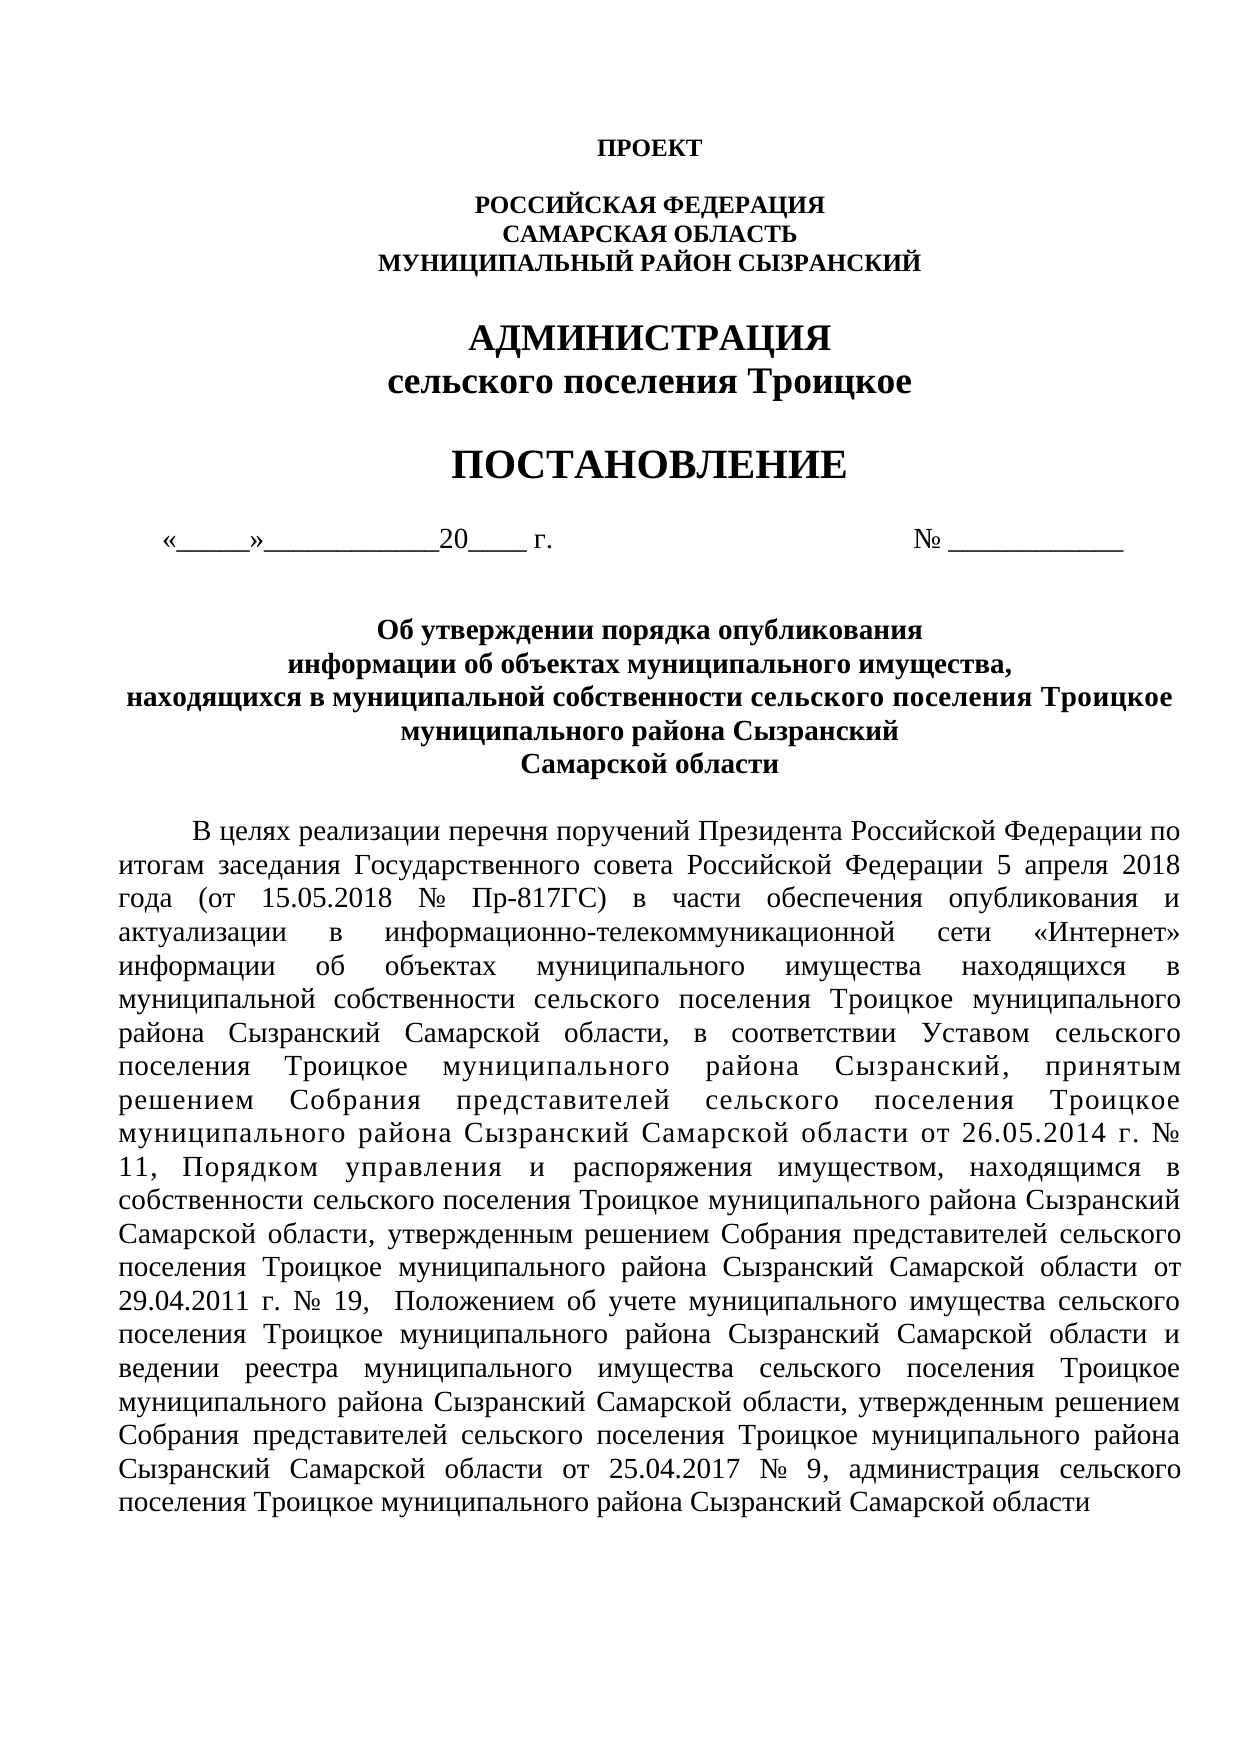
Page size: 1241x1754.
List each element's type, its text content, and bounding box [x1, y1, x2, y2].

text Самарской области [118, 746, 1181, 780]
text сельского поселения Троицкое [118, 358, 1181, 401]
text АДМИНИСТРАЦИЯ [118, 315, 1181, 358]
text САМАРСКАЯ ОБЛАСТЬ [118, 219, 1181, 248]
text «_____»____________20____ г. № ____________ [118, 521, 1181, 554]
text В целях реализации перечня поручений Президента Российской Федерации по итогам заседания Государственного совета Российской Федерации 5 апреля 2018 года (от 15.05.2018 № Пр-817ГС) в части обеспечения опубликования и актуализации в информационно-телекоммуникационной сети «Интернет» информации об объектах муниципального имущества находящихся в муниципальной собственности сельского поселения Троицкое муниципального района Сызранский Самарской области, в соответствии Уставом сельского поселения Троицкое муниципального района Сызранский, принятым решением Собрания представителей сельского поселения Троицкое муниципального района Сызранский Самарской области от 26.05.2014 г. № 11, Порядком управления и распоряжения имуществом, находящимся в собственности сельского поселения Троицкое муниципального района Сызранский Самарской области, утвержденным решением Собрания представителей сельского поселения Троицкое муниципального района Сызранский Самарской области от 29.04.2011 г. № 19, Положением об учете муниципального имущества сельского поселения Троицкое муниципального района Сызранский Самарской области и ведении реестра муниципального имущества сельского поселения Троицкое муниципального района Сызранский Самарской области, утвержденным решением Собрания представителей сельского поселения Троицкое муниципального района Сызранский Самарской области от 25.04.2017 № 9, администрация сельского поселения Троицкое муниципального района Сызранский Самарской области [118, 813, 1181, 1518]
text РОССИЙСКАЯ ФЕДЕРАЦИЯ [118, 190, 1181, 219]
text Об утверждении порядка опубликования [118, 612, 1181, 646]
text ПРОЕКТ [118, 133, 1181, 162]
text информации об объектах муниципального имущества, [118, 646, 1181, 679]
text ПОСТАНОВЛЕНИЕ [118, 439, 1181, 487]
text находящихся в муниципальной собственности сельского поселения Троицкое муниципального района Сызранский [118, 679, 1181, 746]
text МУНИЦИПАЛЬНЫЙ РАЙОН СЫЗРАНСКИЙ [118, 248, 1181, 277]
